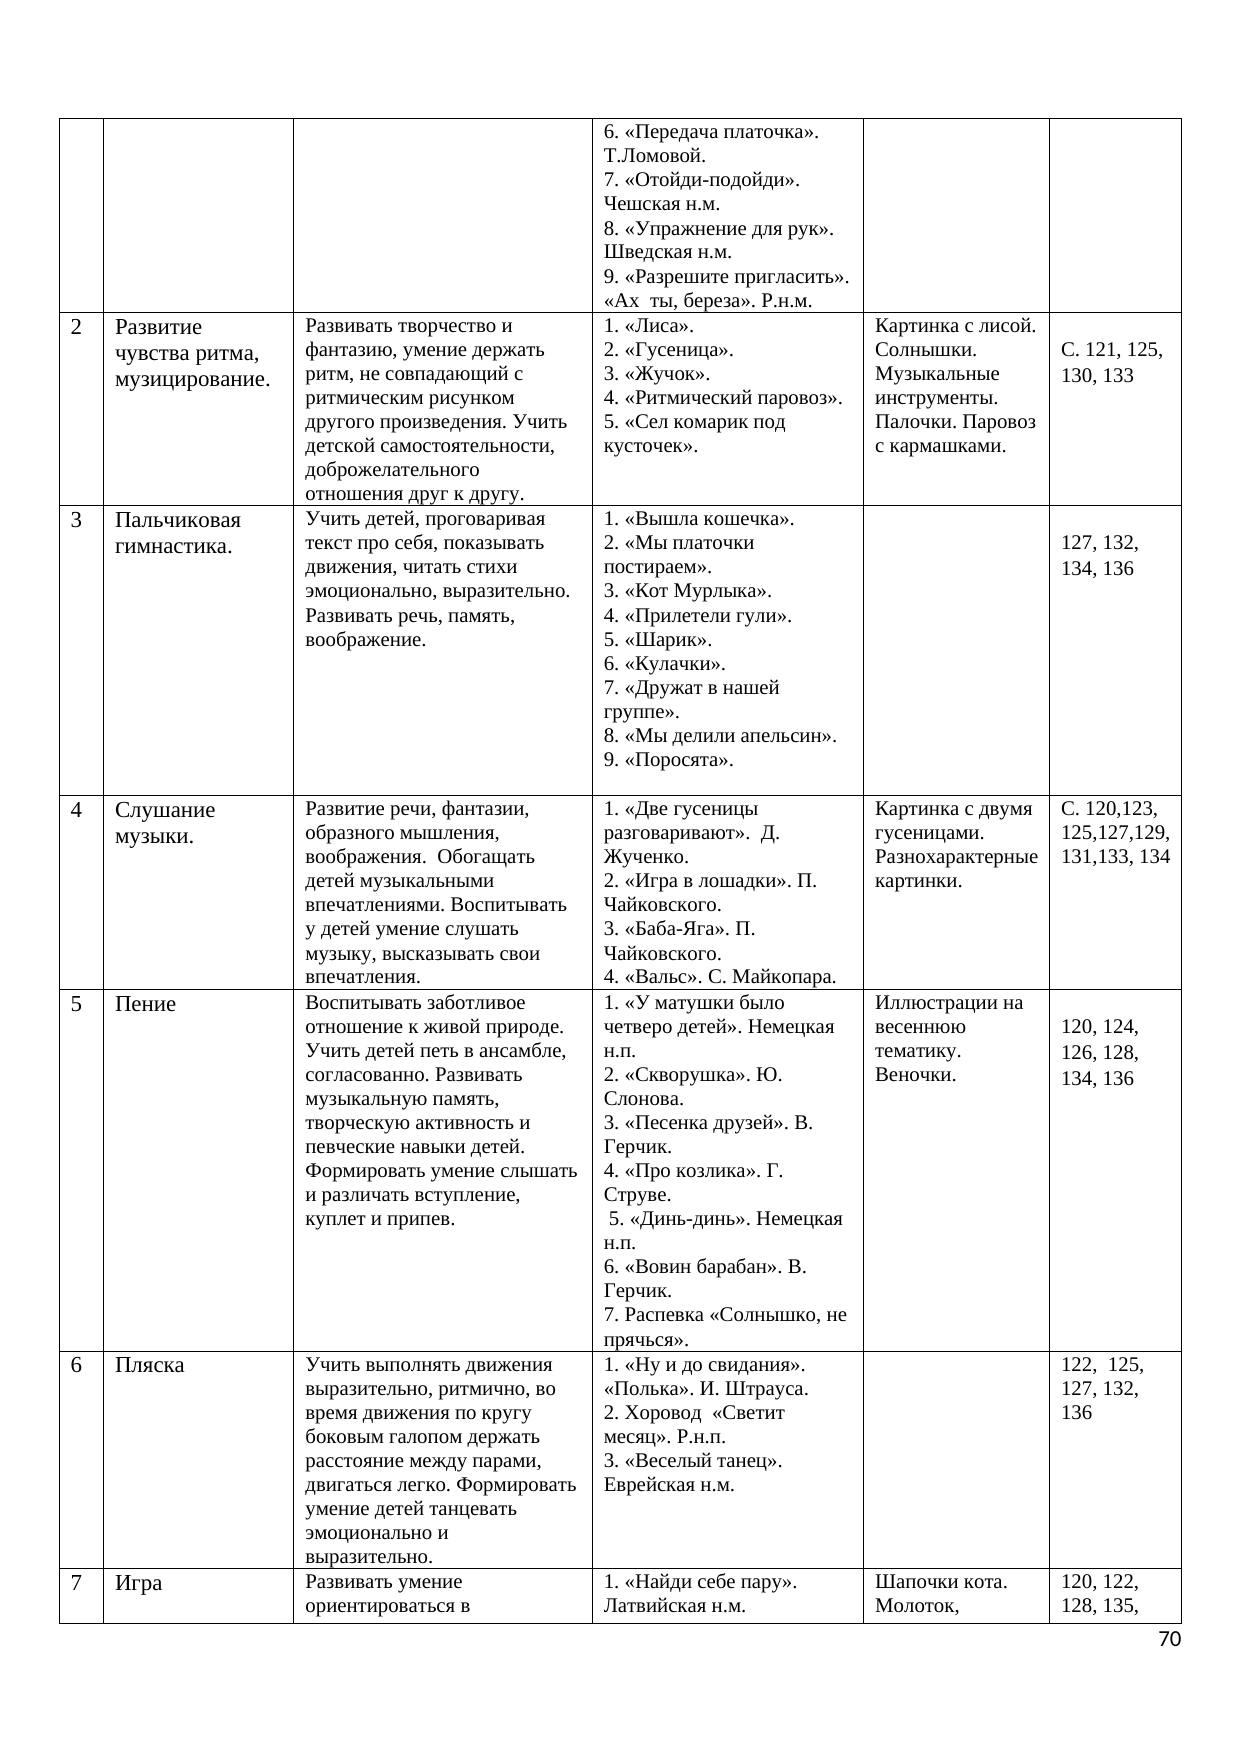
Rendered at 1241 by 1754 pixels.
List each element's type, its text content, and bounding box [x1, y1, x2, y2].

table_cell Развивать творчество и фантазию, умение держать ритм, не совпадающий с ритмическим рисунком другого произведения. Учить детской самостоятельности, доброжелательного отношения друг к другу. [294, 313, 592, 505]
table_cell 1 [60, 119, 103, 312]
table_cell 127, 132, 134, 136 [1050, 506, 1181, 795]
table_cell Развитие речи, фантазии, образного мышления, воображения. Обогащать детей музыкальными впечатлениями. Воспитывать у детей умение слушать музыку, высказывать свои впечатления. [294, 796, 592, 988]
table_cell 2 [60, 313, 103, 505]
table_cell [1050, 119, 1181, 312]
table_cell С. 121, 125, 130, 133 [1050, 313, 1181, 505]
table_cell Учить детей, проговаривая текст про себя, показывать движения, читать стихи эмоционально, выразительно. Развивать речь, память, воображение. [294, 506, 592, 795]
table_cell Слушание музыки. [104, 796, 293, 988]
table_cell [593, 1569, 863, 1623]
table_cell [593, 119, 863, 312]
table_cell Пение [104, 990, 293, 1351]
table_cell Картинка с двумя гусеницами. Разнохарактерные картинки. [864, 796, 1049, 988]
table_cell [864, 506, 1049, 795]
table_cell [864, 119, 1049, 312]
table_cell 1. «Лиса». 2. «Гусеница». 3. «Жучок». 4. «Ритмический паровоз». 5. «Сел комарик под кусточек». [593, 313, 863, 505]
table_cell 120, 124, 126, 128, 134, 136 [1050, 990, 1181, 1351]
table_cell 5 [60, 990, 103, 1351]
table_cell 1. «Ну и до свидания». «Полька». И. Штрауса. 2. Хоровод «Светит месяц». Р.н.п. 3. «Веселый танец». Еврейская н.м. [593, 1352, 863, 1568]
table_cell Игра [104, 1569, 293, 1623]
table_cell Развитие чувства ритма, музицирование. [104, 313, 293, 505]
table_cell 1. «Две гусеницы разговаривают». Д. Жученко. 2. «Игра в лошадки». П. Чайковского. 3. «Баба-Яга». П. Чайковского. 4. «Вальс». С. Майкопара. [593, 796, 863, 988]
table_cell Воспитывать заботливое отношение к живой природе. Учить детей петь в ансамбле, согласованно. Развивать музыкальную память, творческую активность и певческие навыки детей. Формировать умение слышать и различать вступление, куплет и припев. [294, 990, 592, 1351]
table_cell Пляска [104, 1352, 293, 1568]
table_cell 6 [60, 1352, 103, 1568]
table_cell 7 [60, 1569, 103, 1623]
table_cell Иллюстрации на весеннюю тематику. Веночки. [864, 990, 1049, 1351]
table_cell [864, 1352, 1049, 1568]
table_cell Пальчиковая гимнастика. [104, 506, 293, 795]
table_cell Учить выполнять движения выразительно, ритмично, во время движения по кругу боковым галопом держать расстояние между парами, двигаться легко. Формировать умение детей танцевать эмоционально и выразительно. [294, 1352, 592, 1568]
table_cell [1050, 1569, 1181, 1623]
table_cell 1. «У матушки было четверо детей». Немецкая н.п. 2. «Скворушка». Ю. Слонова. 3. «Песенка друзей». В. Герчик. 4. «Про козлика». Г. Струве. 5. «Динь-динь». Немецкая н.п. 6. «Вовин барабан». В. Герчик. 7. Распевка «Солнышко, не прячься». [593, 990, 863, 1351]
table_cell С. 120,123, 125,127,129, 131,133, 134 [1050, 796, 1181, 988]
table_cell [294, 119, 592, 312]
table_cell 122, 125, 127, 132, 136 [1050, 1352, 1181, 1568]
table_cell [104, 119, 293, 312]
table_cell 1. «Вышла кошечка». 2. «Мы платочки постираем». 3. «Кот Мурлыка». 4. «Прилетели гули». 5. «Шарик». 6. «Кулачки». 7. «Дружат в нашей группе». 8. «Мы делили апельсин». 9. «Поросята». [593, 506, 863, 795]
table_cell 3 [60, 506, 103, 795]
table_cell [864, 1569, 1049, 1623]
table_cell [294, 1569, 592, 1623]
table_cell Картинка с лисой. Солнышки. Музыкальные инструменты. Палочки. Паровоз с кармашками. [864, 313, 1049, 505]
table_cell 4 [60, 796, 103, 988]
